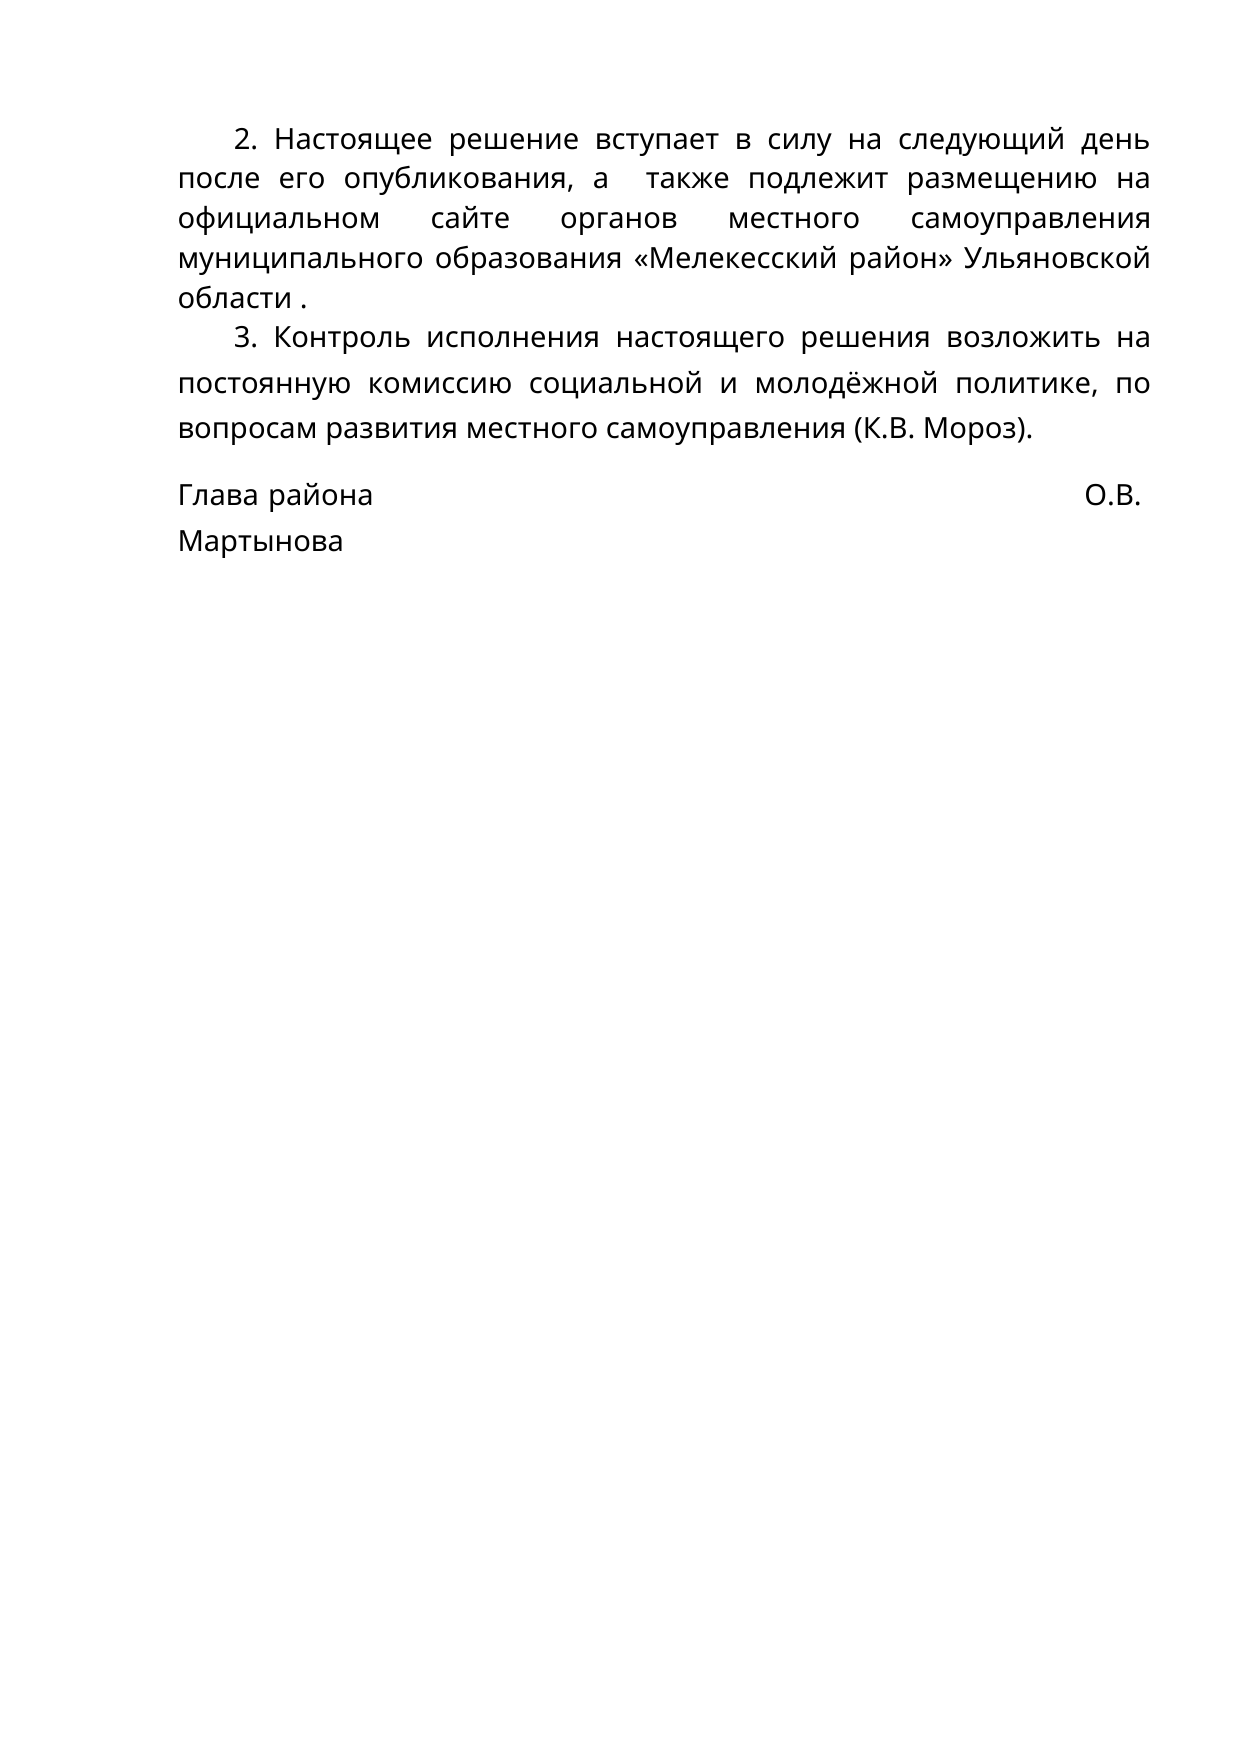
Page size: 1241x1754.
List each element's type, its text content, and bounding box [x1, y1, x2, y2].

text 3. Контроль исполнения настоящего решения возложить на постоянную комиссию социальной и молодёжной политике, по вопросам развития местного самоуправления (К.В. Мороз). [177, 317, 1152, 447]
text 2. Настоящее решение вступает в силу на следующий день после его опубликования, а также подлежит размещению на официальном сайте органов местного самоуправления муниципального образования «Мелекесский район» Ульяновской области . [177, 118, 1152, 317]
text Глава района О.В. Мартынова [177, 474, 1152, 559]
